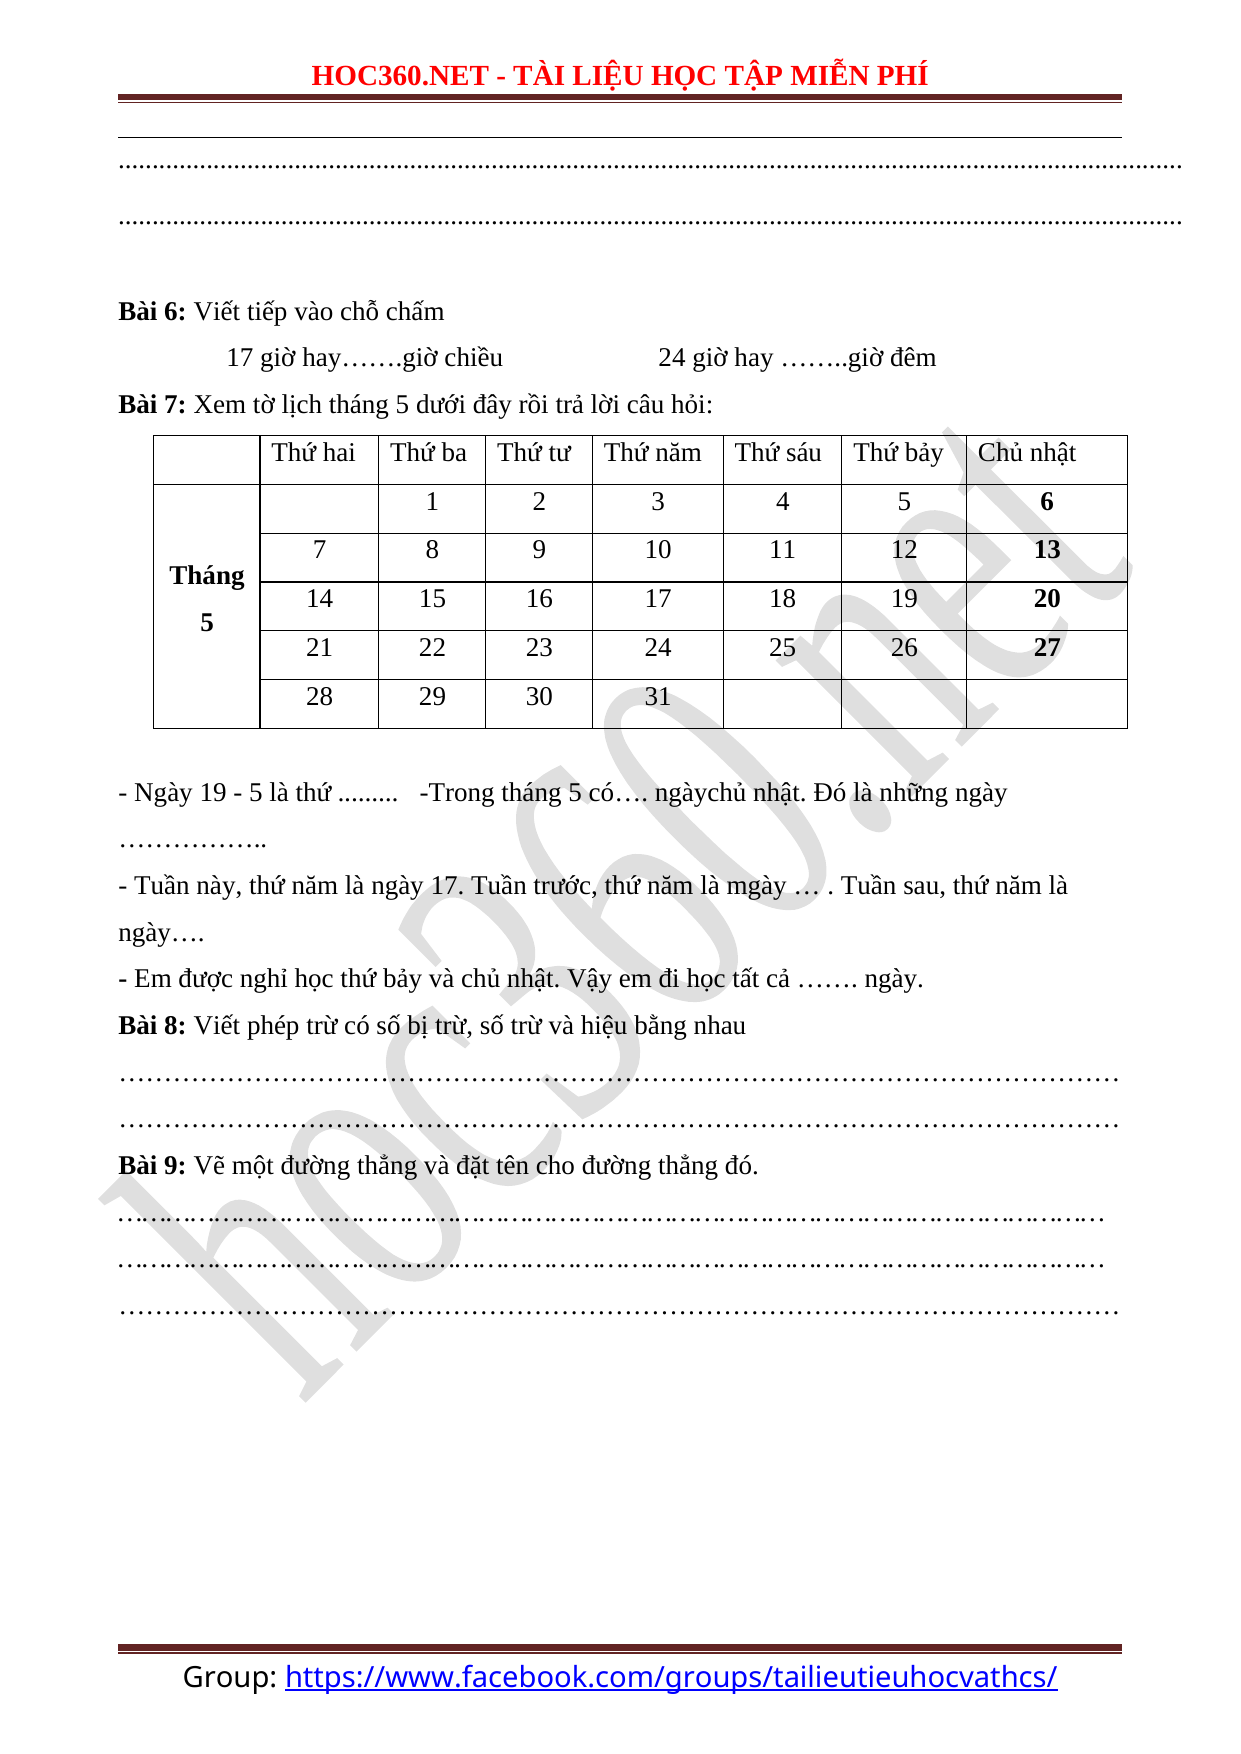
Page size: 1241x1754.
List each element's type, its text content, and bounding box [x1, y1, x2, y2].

table_header Thứ bảy [842, 436, 966, 484]
table_cell 10 [593, 534, 723, 581]
table_cell 3 [593, 485, 723, 533]
table_cell 26 [842, 631, 966, 679]
text Bài 8: Viết phép trừ có số bị trừ, số trừ và hiệu bằng nhau [118, 1009, 1122, 1040]
table_cell 15 [379, 583, 485, 630]
table_cell 28 [261, 680, 378, 728]
table_cell [842, 680, 966, 728]
table_cell 14 [261, 583, 378, 630]
table_cell 25 [724, 631, 841, 679]
table_cell 29 [379, 680, 485, 728]
table_cell 18 [724, 583, 841, 630]
table_cell 30 [486, 680, 592, 728]
table_cell [967, 680, 1127, 728]
table_cell 6 [967, 485, 1127, 533]
table_cell 24 [593, 631, 723, 679]
table_cell Tháng 5 [154, 485, 259, 728]
text Bài 6: Viết tiếp vào chỗ chấm [118, 295, 1122, 326]
table_header Thứ hai [261, 436, 378, 484]
table_cell 4 [724, 485, 841, 533]
table_cell 21 [261, 631, 378, 679]
table_cell [724, 680, 841, 728]
table_cell 7 [261, 534, 378, 581]
table_cell 8 [379, 534, 485, 581]
table_cell 27 [967, 631, 1127, 679]
table_cell 1 [379, 485, 485, 533]
table_cell 9 [486, 534, 592, 581]
text …………………………………………………………………………………………………………………………………………………………………………………………………… [118, 1056, 1122, 1133]
text - Tuần này, thứ năm là ngày 17. Tuần trước, thứ năm là mgày … . Tuần sau, thứ năm là ngày…. [118, 869, 1122, 947]
text Bài 7: Xem tờ lịch tháng 5 dưới đây rồi trả lời câu hỏi: [118, 388, 1122, 419]
table_header [154, 436, 259, 484]
table_cell 17 [593, 583, 723, 630]
table_cell 12 [842, 534, 966, 581]
text Bài 9: Vẽ một đường thẳng và đặt tên cho đường thẳng đó. [118, 1149, 1122, 1180]
text …………………………………………………………………………………………………………………………………………………………………………………………………………………………………………………………………………………………………………………………… [118, 1196, 1122, 1320]
table_cell 16 [486, 583, 592, 630]
table_header Thứ tư [486, 436, 592, 484]
text - Em được nghỉ học thứ bảy và chủ nhật. Vậy em đi học tất cả ……. ngày. [118, 962, 1122, 993]
table_cell 22 [379, 631, 485, 679]
text 17 giờ hay…….giờ chiều 24 giờ hay ……..giờ đêm [100, 342, 1122, 373]
table_header Chủ nhật [967, 436, 1127, 484]
table_header Thứ ba [379, 436, 485, 484]
table_cell 23 [486, 631, 592, 679]
table_cell [261, 485, 378, 533]
text - Ngày 19 - 5 là thứ ......... -Trong tháng 5 có…. ngàychủ nhật. Đó là những ngày …………….. [118, 776, 1122, 853]
table_cell 20 [967, 583, 1127, 630]
table_cell 2 [486, 485, 592, 533]
table_header Thứ năm [593, 436, 723, 484]
table_cell 31 [593, 680, 723, 728]
table_header Thứ sáu [724, 436, 841, 484]
table_cell 19 [842, 583, 966, 630]
table_cell 11 [724, 534, 841, 581]
table_cell 5 [842, 485, 966, 533]
table_cell 13 [967, 534, 1127, 581]
